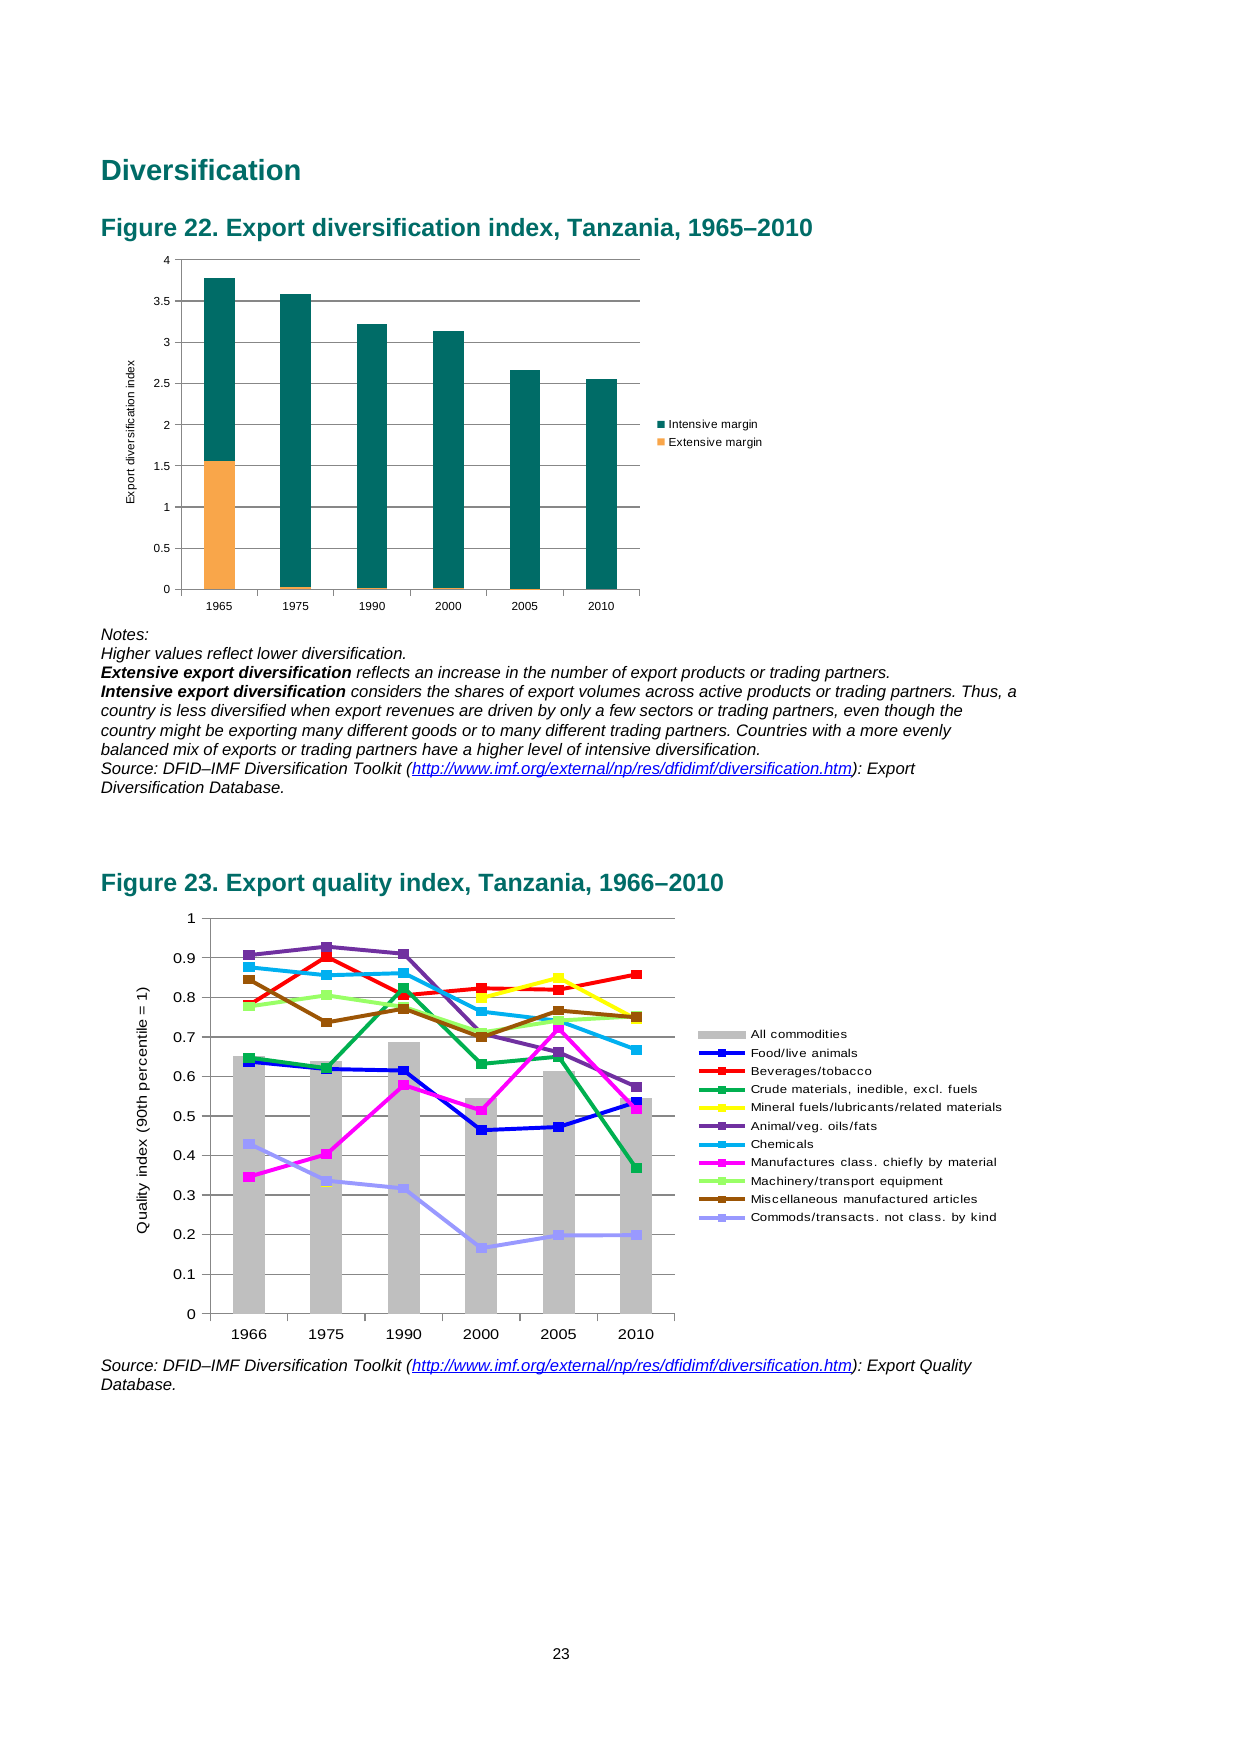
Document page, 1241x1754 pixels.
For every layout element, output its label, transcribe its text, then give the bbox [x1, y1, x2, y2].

text Notes: Higher values reflect lower diversification. Extensive export diversification reflects an increase in the number of export products or trading partners. Intensive export diversification considers the shares of export volumes across active products or trading partners. Thus, a country is less diversified when export revenues are driven by only a few sectors or trading partners, even though the country might be exporting many different goods or to many different trading partners. Countries with a more evenly balanced mix of exports or trading partners have a higher level of intensive diversification. Source: DFID–IMF Diversification Toolkit (http://www.imf.org/external/np/res/dfidimf/diversification.htm): Export Diversification Database. [101, 624, 1021, 797]
text Source: DFID–IMF Diversification Toolkit (http://www.imf.org/external/np/res/dfidimf/diversification.htm): Export Quality Database. [101, 1355, 1021, 1394]
subtitle Diversification [101, 153, 1021, 187]
subtitle Export quality index, Tanzania, 1966–2010 [101, 868, 1021, 897]
subtitle Export diversification index, Tanzania, 1965–2010 [101, 213, 1021, 241]
